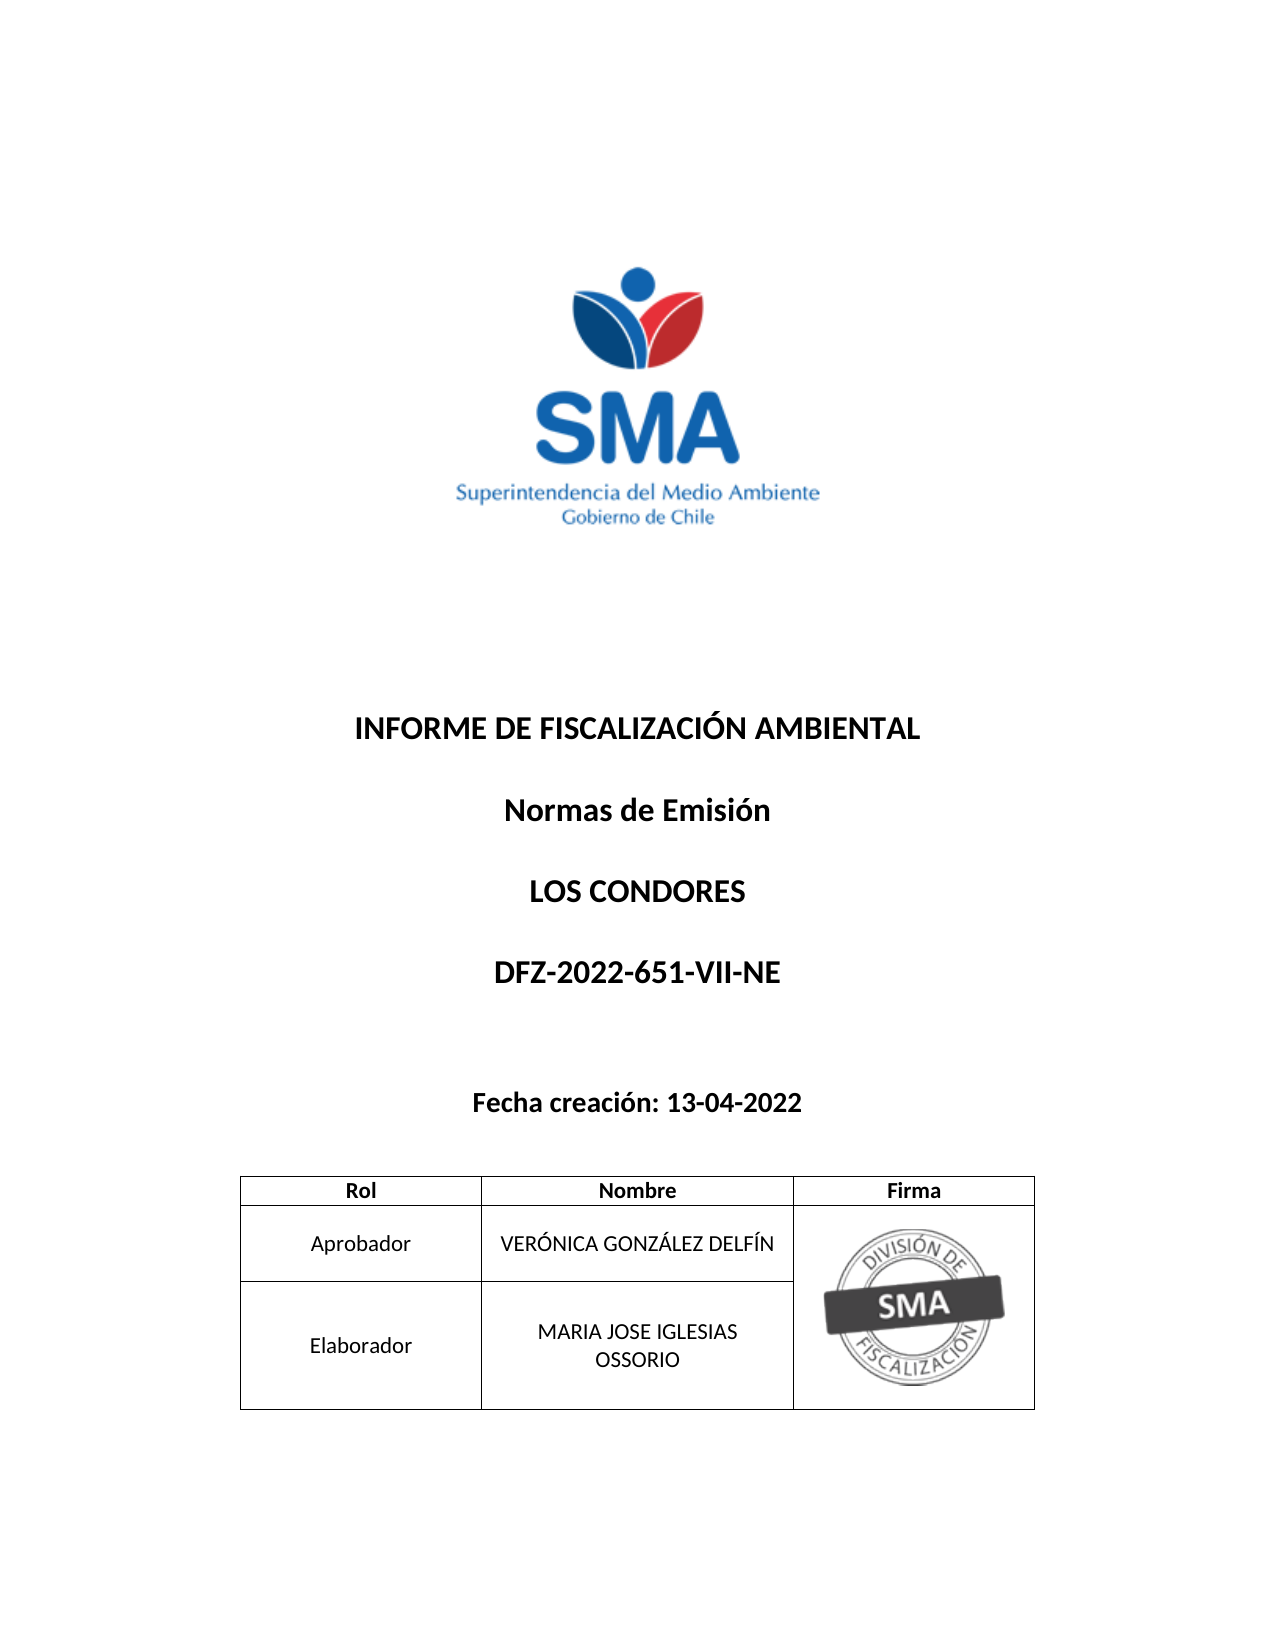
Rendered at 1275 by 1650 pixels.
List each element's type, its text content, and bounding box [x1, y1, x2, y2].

table_header Nombre [482, 1177, 793, 1204]
table_cell [794, 1206, 1034, 1409]
table_cell Aprobador [241, 1206, 481, 1281]
text INFORME DE FISCALIZACIÓN AMBIENTAL [146, 666, 1129, 748]
text LOS CONDORES [146, 829, 1129, 911]
picture [388, 247, 887, 545]
table_cell Elaborador [241, 1282, 481, 1409]
table_header Firma [794, 1177, 1034, 1204]
table_header Rol [241, 1177, 481, 1204]
picture [823, 1229, 1005, 1386]
text DFZ-2022-651-VII-NE [146, 911, 1129, 1048]
table_cell MARIA JOSE IGLESIAS OSSORIO [482, 1282, 793, 1409]
text Fecha creación: 13-04-2022 [146, 1048, 1129, 1176]
text Normas de Emisión [146, 748, 1129, 829]
table_cell VERÓNICA GONZÁLEZ DELFÍN [482, 1206, 793, 1281]
